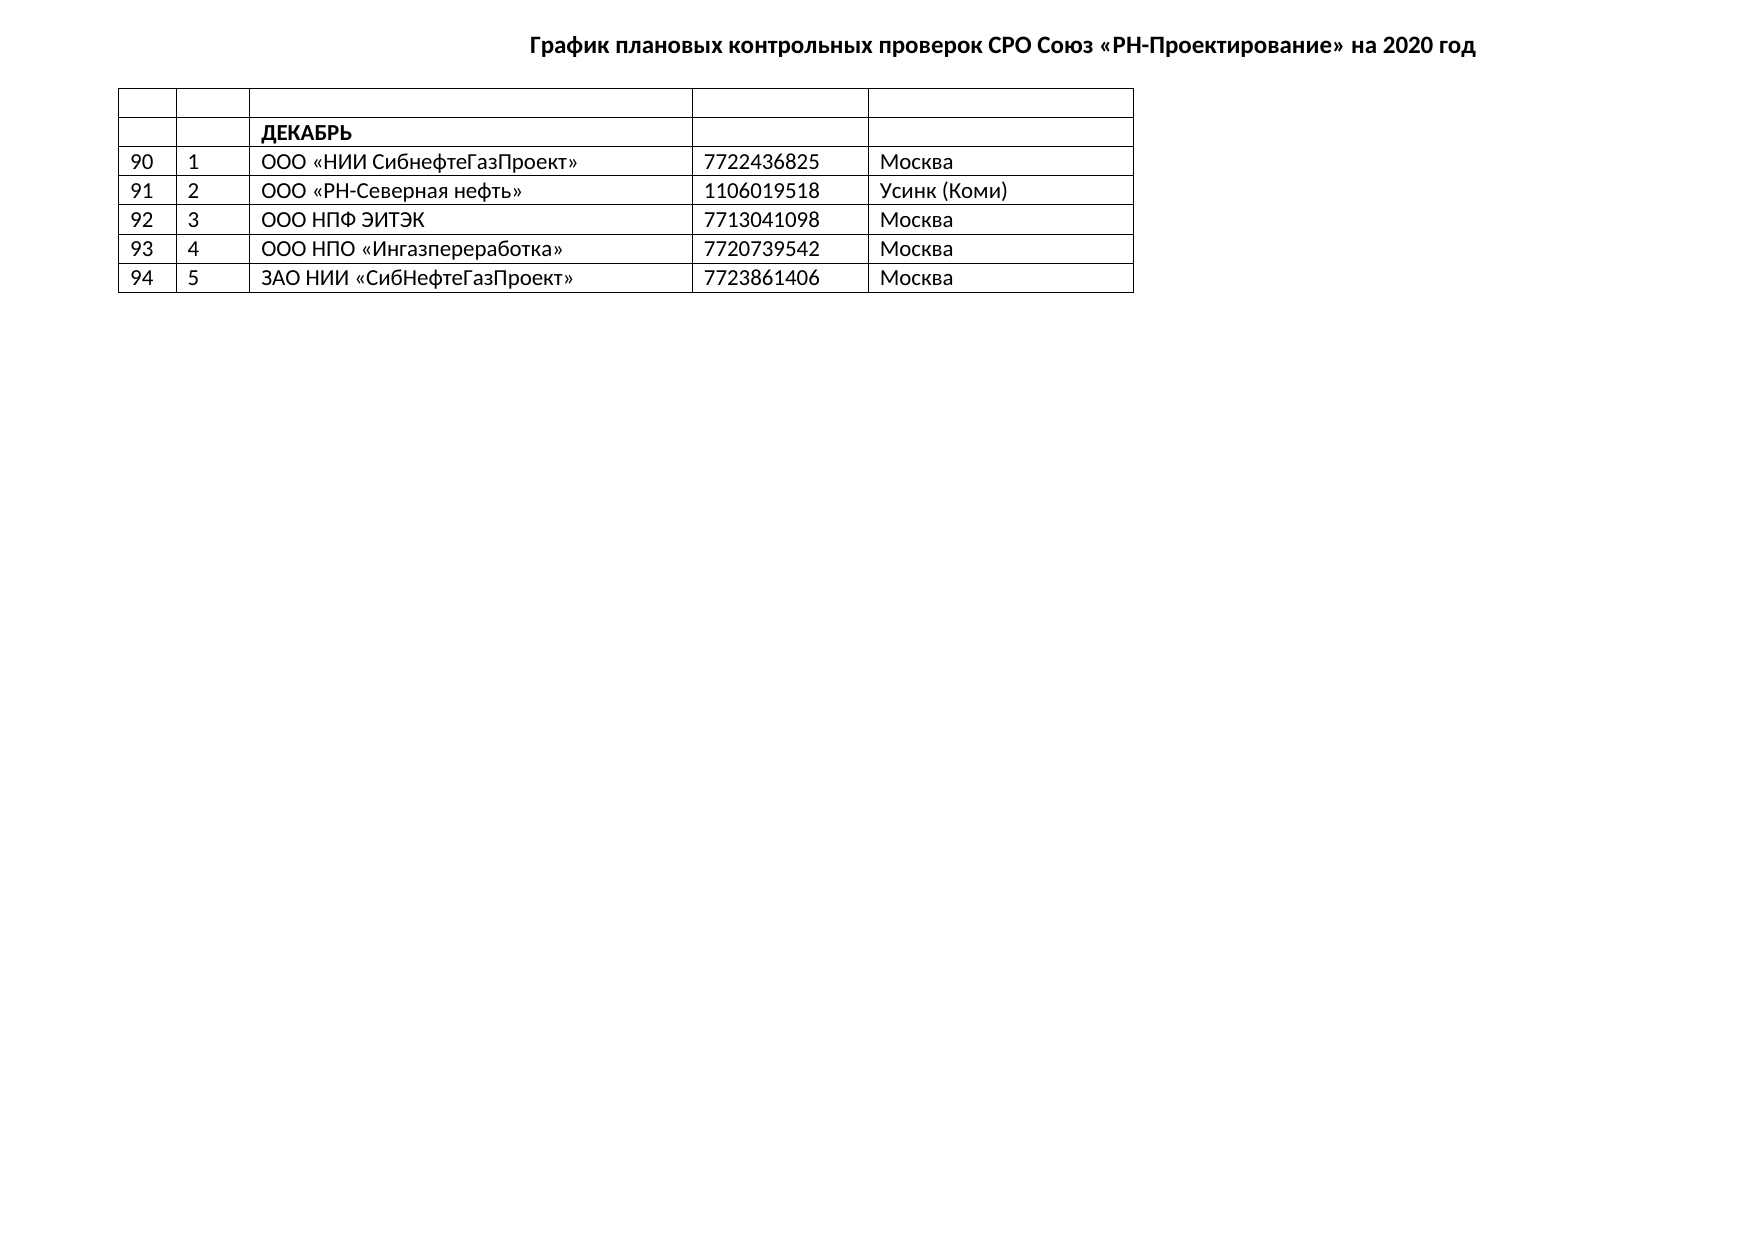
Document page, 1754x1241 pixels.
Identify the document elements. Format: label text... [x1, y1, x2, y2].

table_cell Усинк (Коми) [869, 176, 1133, 204]
table_cell [119, 118, 176, 146]
table_cell 7720739542 [693, 235, 868, 262]
table_cell [177, 89, 249, 117]
table_cell 5 [177, 264, 249, 292]
table_cell ООО НПФ ЭИТЭК [250, 205, 692, 233]
table_cell ООО «НИИ СибнефтеГазПроект» [250, 147, 692, 175]
table_cell 7713041098 [693, 205, 868, 233]
table_cell Москва [869, 147, 1133, 175]
table_cell 92 [119, 205, 176, 233]
table_cell ООО «РН-Северная нефть» [250, 176, 692, 204]
table_cell ДЕКАБРЬ [250, 118, 692, 146]
table_cell [250, 89, 692, 117]
table_cell [869, 118, 1133, 146]
table_cell ООО НПО «Ингазпереработка» [250, 235, 692, 262]
table_cell 90 [119, 147, 176, 175]
table_cell ЗАО НИИ «СибНефтеГазПроект» [250, 264, 692, 292]
table_cell 1106019518 [693, 176, 868, 204]
table_cell 1 [177, 147, 249, 175]
table_cell 4 [177, 235, 249, 262]
table_cell [119, 89, 176, 117]
table_cell 2 [177, 176, 249, 204]
table_cell [693, 118, 868, 146]
table_cell 3 [177, 205, 249, 233]
table_cell 94 [119, 264, 176, 292]
table_cell 7723861406 [693, 264, 868, 292]
table_cell 7722436825 [693, 147, 868, 175]
table_cell [177, 118, 249, 146]
table_cell 93 [119, 235, 176, 262]
table_cell 91 [119, 176, 176, 204]
table_cell Москва [869, 205, 1133, 233]
table_cell [869, 89, 1133, 117]
table_cell Москва [869, 264, 1133, 292]
table_cell [693, 89, 868, 117]
table_cell Москва [869, 235, 1133, 262]
